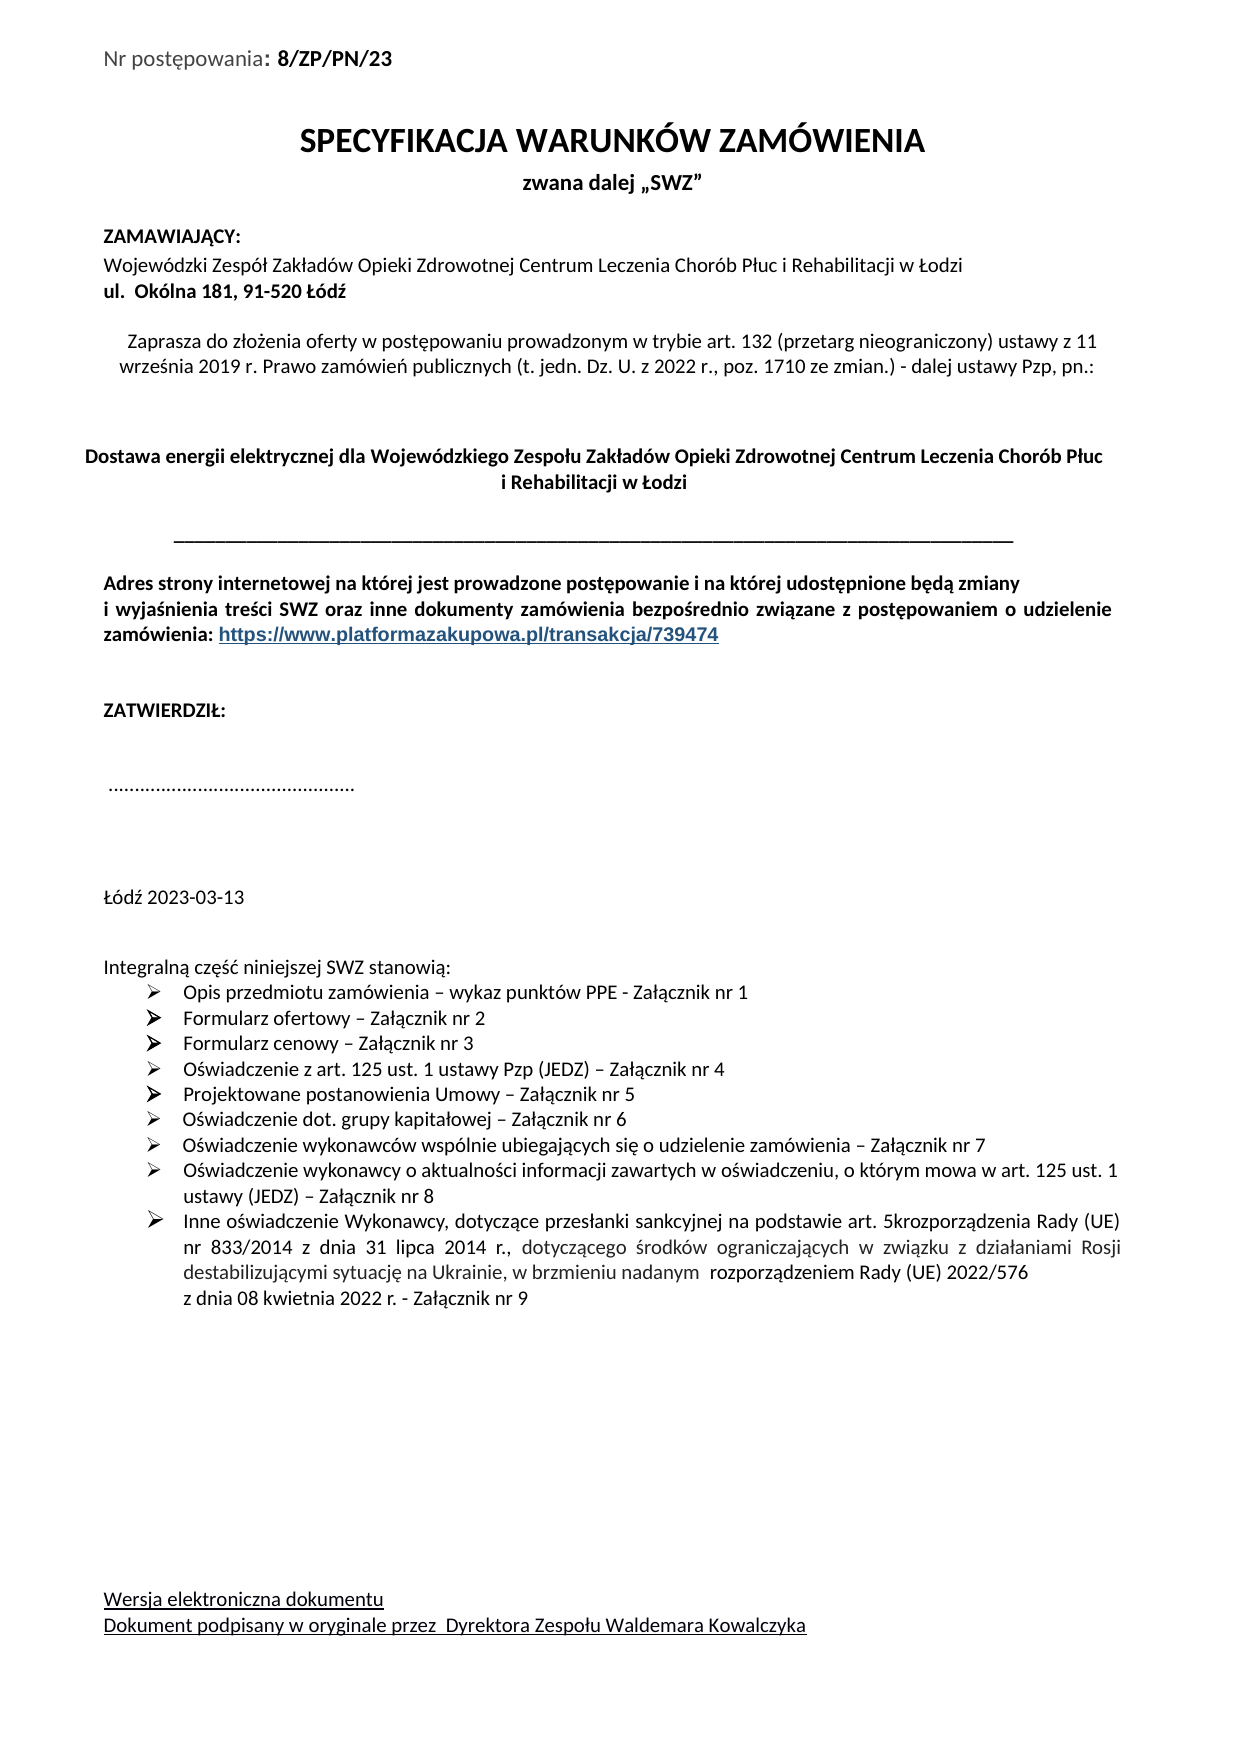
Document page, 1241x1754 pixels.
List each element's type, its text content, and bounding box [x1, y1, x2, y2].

list Formularz cenowy – Załącznik nr 3 [146, 1030, 1122, 1056]
text Dokument podpisany w oryginale przez Dyrektora Zespołu Waldemara Kowalczyka [103, 1612, 1122, 1637]
text SPECYFIKACJA WARUNKÓW ZAMÓWIENIA [103, 118, 1122, 161]
text Zaprasza do złożenia oferty w postępowaniu prowadzonym w trybie art. 132 (przetarg nieograniczony) ustawy z 11 września 2019 r. Prawo zamówień publicznych (t. jedn. Dz. U. z 2022 r., poz. 1710 ze zmian.) - dalej ustawy Pzp, pn.: [103, 328, 1122, 379]
text _________________________________________________________________________________ [74, 520, 1114, 545]
text Adres strony internetowej na której jest prowadzone postępowanie i na której udostępnione będą zmiany [103, 571, 1114, 596]
text Łódź 2023-03-13 [103, 884, 1122, 909]
list Formularz ofertowy – Załącznik nr 2 [146, 1005, 1122, 1030]
list Oświadczenie dot. grupy kapitałowej – Załącznik nr 6 [145, 1107, 1122, 1132]
text i Rehabilitacji w Łodzi [74, 469, 1114, 494]
list z dnia 08 kwietnia 2022 r. - Załącznik nr 9 [183, 1285, 1122, 1310]
text i wyjaśnienia treści SWZ oraz inne dokumenty zamówienia bezpośrednio związane z postępowaniem o udzielenie zamówienia: https://www.platformazakupowa.pl/transakcja/739474 [103, 596, 1114, 647]
list Inne oświadczenie Wykonawcy, dotyczące przesłanki sankcyjnej na podstawie art. 5krozporządzenia Rady (UE) nr 833/2014 z dnia 31 lipca 2014 r., dotyczącego środków ograniczających w związku z działaniami Rosji destabilizującymi sytuację na Ukrainie, w brzmieniu nadanym rozporządzeniem Rady (UE) 2022/576 [146, 1208, 1122, 1285]
text zwana dalej „SWZ” [103, 168, 1122, 196]
list Projektowane postanowienia Umowy – Załącznik nr 5 [146, 1081, 1122, 1107]
text ZAMAWIAJĄCY: [103, 223, 1122, 249]
text ............................................... [103, 771, 1122, 797]
list Oświadczenie z art. 125 ust. 1 ustawy Pzp (JEDZ) – Załącznik nr 4 [146, 1056, 1122, 1081]
text ZATWIERDZIŁ: [103, 698, 1114, 723]
text ul. Okólna 181, 91-520 Łódź [103, 278, 1114, 303]
text Wersja elektroniczna dokumentu [103, 1587, 1122, 1612]
list Oświadczenie wykonawców wspólnie ubiegających się o udzielenie zamówienia – Załącznik nr 7 [145, 1132, 1122, 1157]
list Opis przedmiotu zamówienia – wykaz punktów PPE - Załącznik nr 1 [146, 979, 1122, 1005]
text Wojewódzki Zespół Zakładów Opieki Zdrowotnej Centrum Leczenia Chorób Płuc i Rehabilitacji w Łodzi [103, 252, 1114, 278]
list Oświadczenie wykonawcy o aktualności informacji zawartych w oświadczeniu, o którym mowa w art. 125 ust. 1 ustawy (JEDZ) – Załącznik nr 8 [146, 1157, 1122, 1208]
text Dostawa energii elektrycznej dla Wojewódzkiego Zespołu Zakładów Opieki Zdrowotnej Centrum Leczenia Chorób Płuc [74, 443, 1114, 469]
text Integralną część niniejszej SWZ stanowią: [103, 954, 1122, 979]
